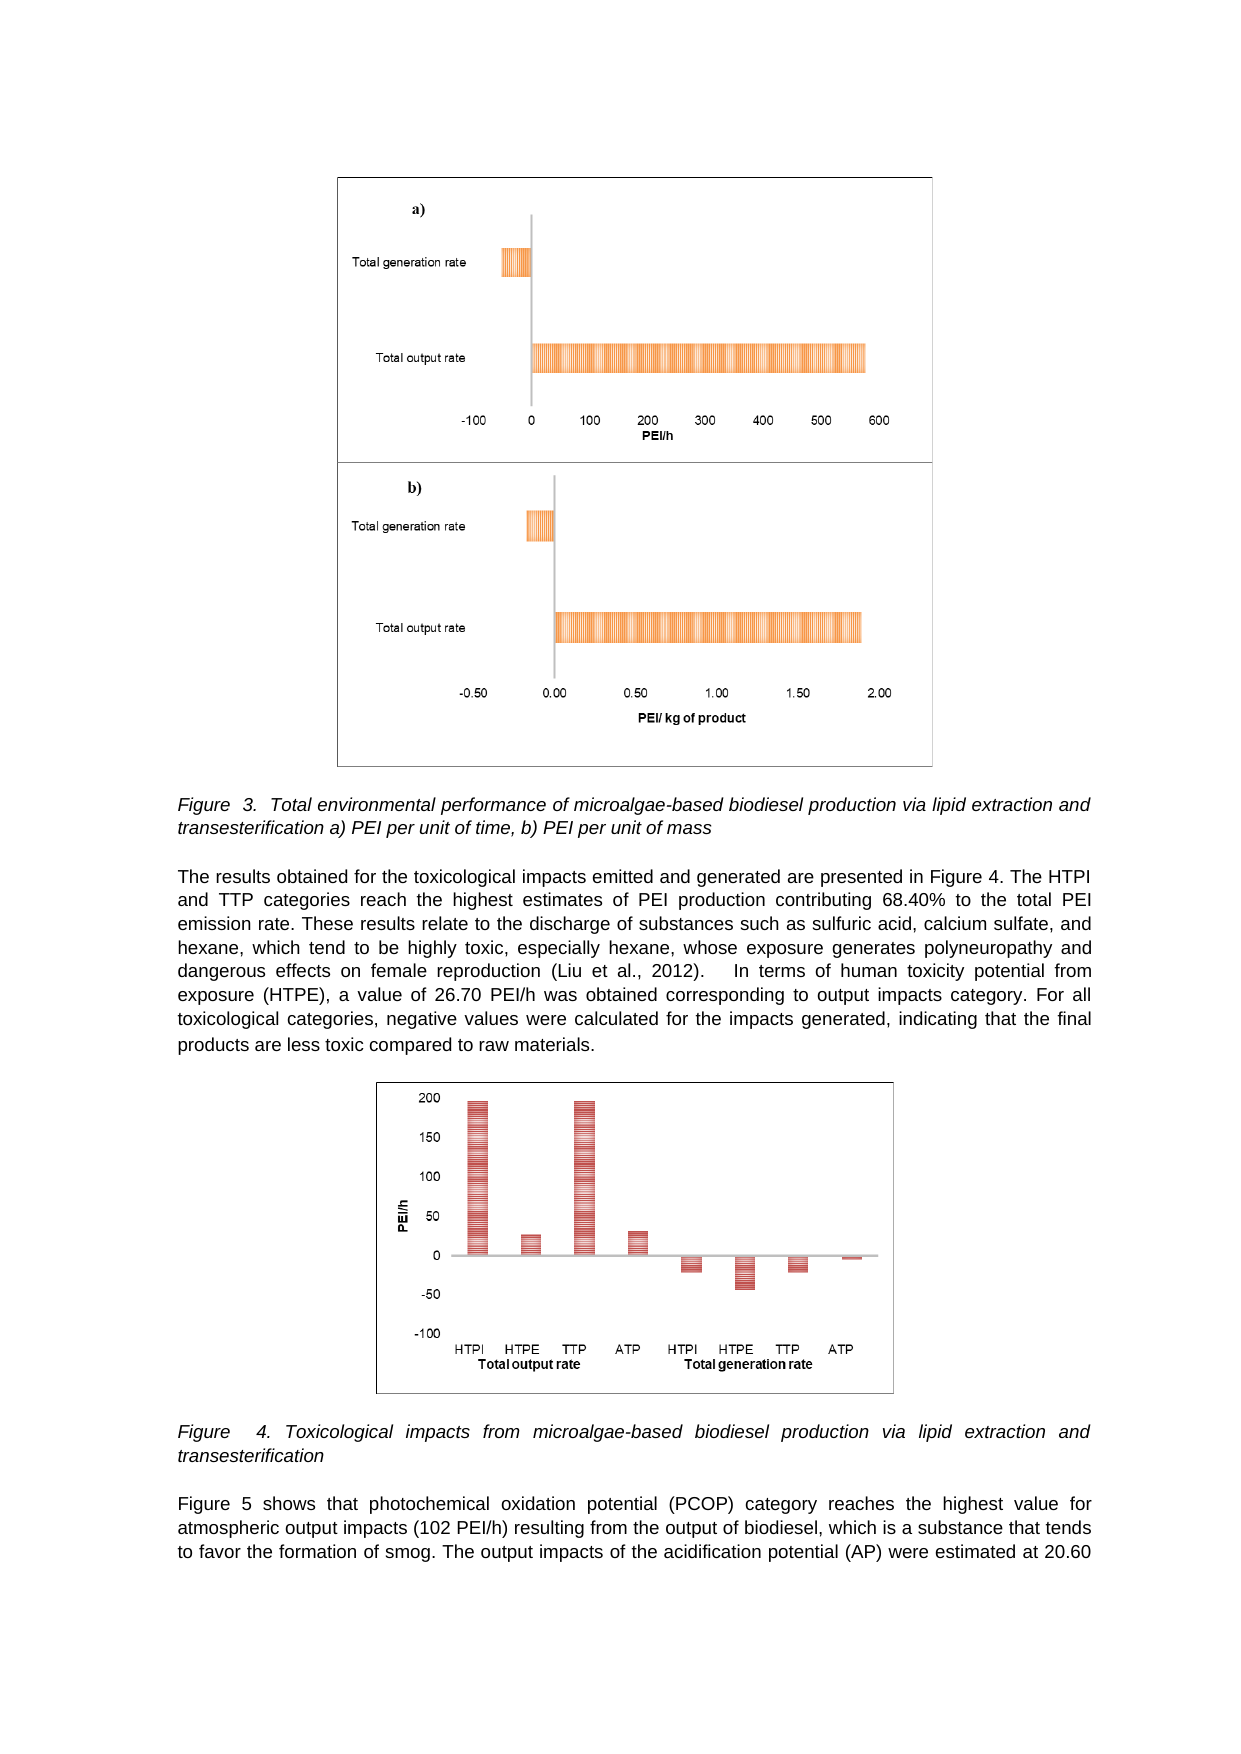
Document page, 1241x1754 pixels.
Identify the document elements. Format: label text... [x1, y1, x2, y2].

text The results obtained for the toxicological impacts emitted and generated are presented in Figure 4. The HTPI and TTP categories reach the highest estimates of PEI production contributing 68.40% to the total PEI emission rate. These results relate to the discharge of substances such as sulfuric acid, calcium sulfate, and hexane, which tend to be highly toxic, especially hexane, whose exposure generates polyneuropathy and dangerous effects on female reproduction . In terms of human toxicity potential from exposure (HTPE), a value of 26.70 PEI/h was obtained corresponding to output impacts category. For all toxicological categories, negative values were calculated for the impacts generated, indicating that the final products are less toxic compared to raw materials. [177, 866, 1092, 1056]
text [177, 1493, 1092, 1562]
text Figure 3. Total environmental performance of microalgae-based biodiesel production via lipid extraction and transesterification a) PEI per unit of time, b) PEI per unit of mass [177, 793, 1092, 838]
picture [337, 177, 933, 767]
text Figure 4. Toxicological impacts from microalgae-based biodiesel production via lipid extraction and transesterification [177, 1421, 1092, 1466]
picture [376, 1082, 894, 1394]
